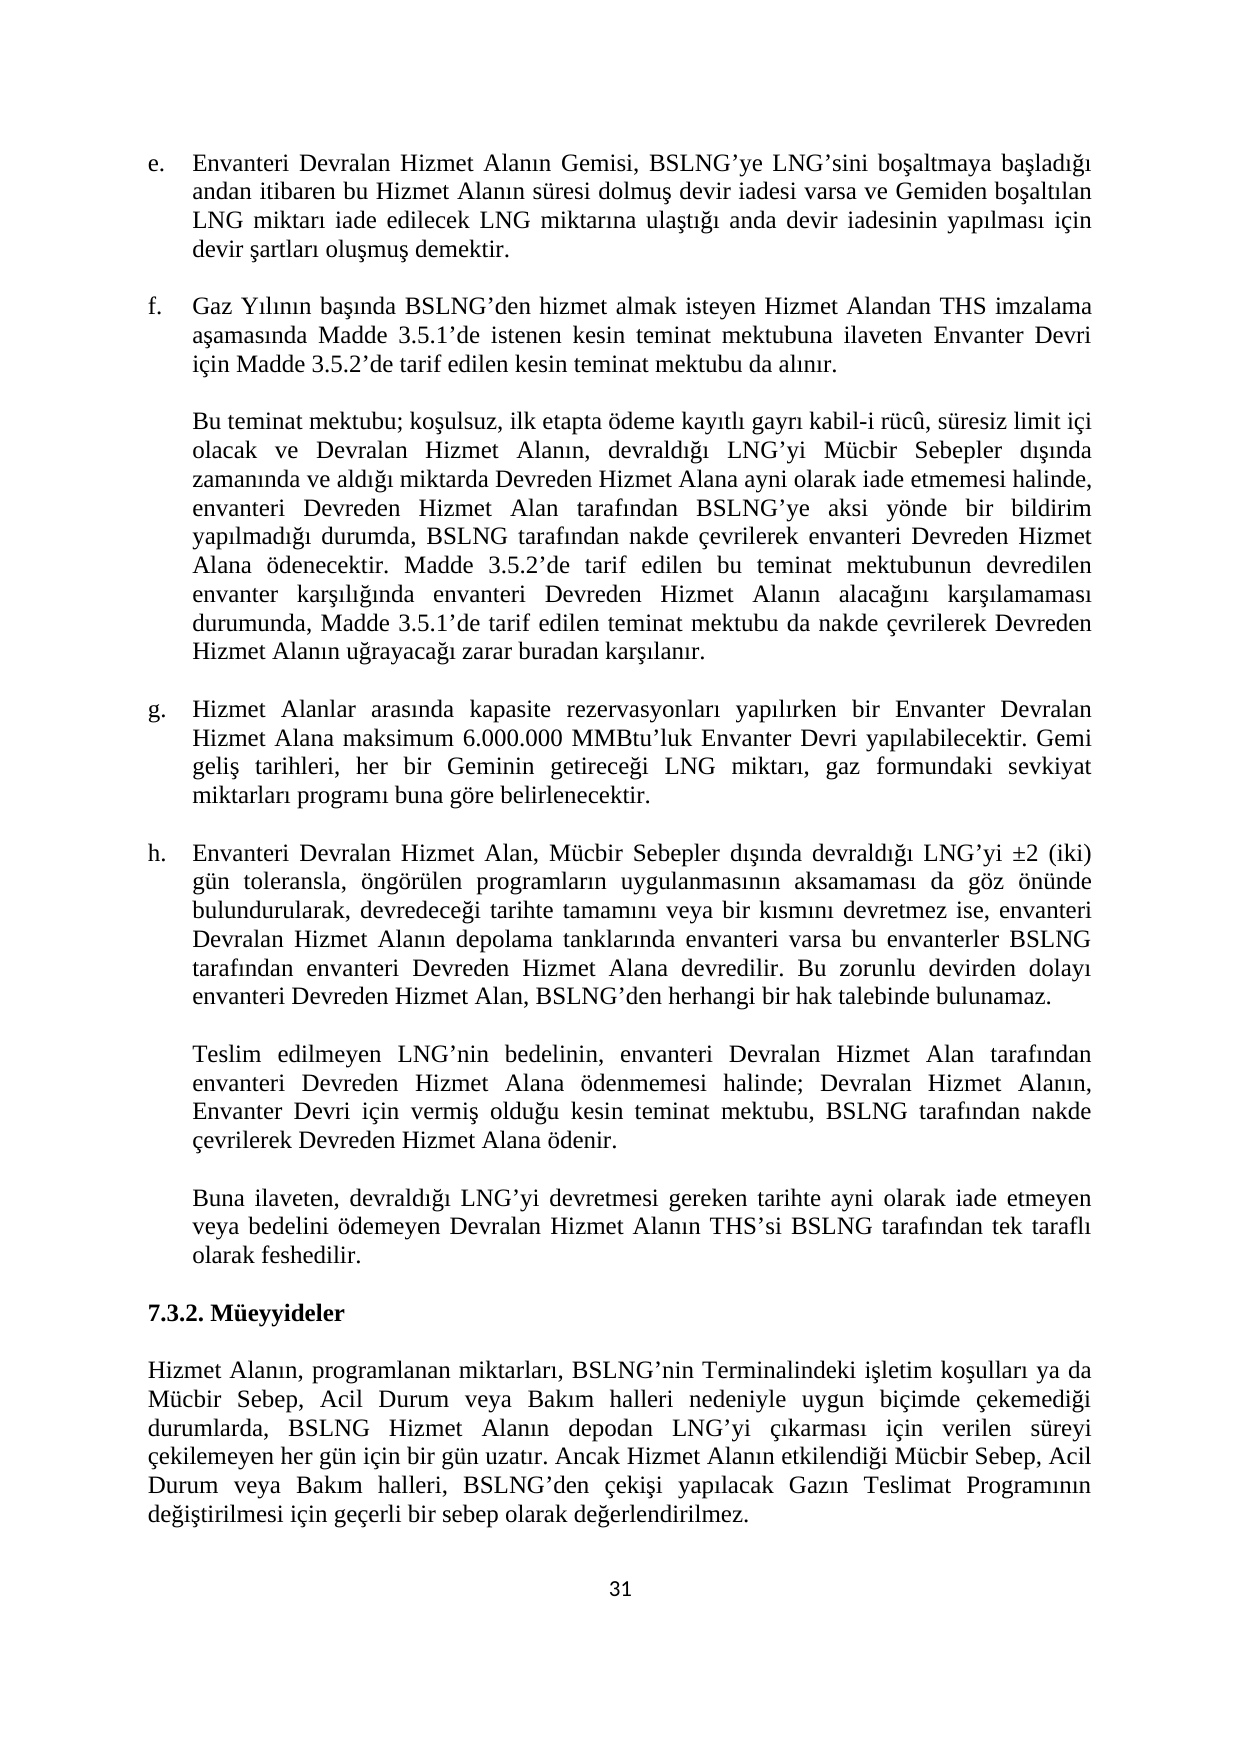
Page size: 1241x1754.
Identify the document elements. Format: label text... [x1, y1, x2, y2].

list Hizmet Alanlar arasında kapasite rezervasyonları yapılırken bir Envanter Devralan Hizmet Alana maksimum 6.000.000 MMBtu’luk Envanter Devri yapılabilecektir. Gemi geliş tarihleri, her bir Geminin getireceği LNG miktarı, gaz formundaki sevkiyat miktarları programı buna göre belirlenecektir. [148, 694, 1093, 809]
text Teslim edilmeyen LNG’nin bedelinin, envanteri Devralan Hizmet Alan tarafından envanteri Devreden Hizmet Alana ödenmemesi halinde; Devralan Hizmet Alanın, Envanter Devri için vermiş olduğu kesin teminat mektubu, BSLNG tarafından nakde çevrilerek Devreden Hizmet Alana ödenir. [192, 1039, 1093, 1154]
text 7.3.2. Müeyyideler [148, 1298, 1093, 1326]
list Envanteri Devralan Hizmet Alan, Mücbir Sebepler dışında devraldığı LNG’yi ±2 (iki) gün toleransla, öngörülen programların uygulanmasının aksamaması da göz önünde bulundurularak, devredeceği tarihte tamamını veya bir kısmını devretmez ise, envanteri Devralan Hizmet Alanın depolama tanklarında envanteri varsa bu envanterler BSLNG tarafından envanteri Devreden Hizmet Alana devredilir. Bu zorunlu devirden dolayı envanteri Devreden Hizmet Alan, BSLNG’den herhangi bir hak talebinde bulunamaz. [148, 838, 1093, 1010]
list Envanteri Devralan Hizmet Alanın Gemisi, BSLNG’ye LNG’sini boşaltmaya başladığı andan itibaren bu Hizmet Alanın süresi dolmuş devir iadesi varsa ve Gemiden boşaltılan LNG miktarı iade edilecek LNG miktarına ulaştığı anda devir iadesinin yapılması için devir şartları oluşmuş demektir. [148, 148, 1093, 263]
list Gaz Yılının başında BSLNG’den hizmet almak isteyen Hizmet Alandan THS imzalama aşamasında Madde 3.5.1’de istenen kesin teminat mektubuna ilaveten Envanter Devri için Madde 3.5.2’de tarif edilen kesin teminat mektubu da alınır. [148, 291, 1093, 378]
text Buna ilaveten, devraldığı LNG’yi devretmesi gereken tarihte ayni olarak iade etmeyen veya bedelini ödemeyen Devralan Hizmet Alanın THS’si BSLNG tarafından tek taraflı olarak feshedilir. [192, 1183, 1093, 1269]
text Bu teminat mektubu; koşulsuz, ilk etapta ödeme kayıtlı gayrı kabil-i rücû, süresiz limit içi olacak ve Devralan Hizmet Alanın, devraldığı LNG’yi Mücbir Sebepler dışında zamanında ve aldığı miktarda Devreden Hizmet Alana ayni olarak iade etmemesi halinde, envanteri Devreden Hizmet Alan tarafından BSLNG’ye aksi yönde bir bildirim yapılmadığı durumda, BSLNG tarafından nakde çevrilerek envanteri Devreden Hizmet Alana ödenecektir. Madde 3.5.2’de tarif edilen bu teminat mektubunun devredilen envanter karşılığında envanteri Devreden Hizmet Alanın alacağını karşılamaması durumunda, Madde 3.5.1’de tarif edilen teminat mektubu da nakde çevrilerek Devreden Hizmet Alanın uğrayacağı zarar buradan karşılanır. [192, 406, 1093, 665]
text Hizmet Alanın, programlanan miktarları, BSLNG’nin Terminalindeki işletim koşulları ya da Mücbir Sebep, Acil Durum veya Bakım halleri nedeniyle uygun biçimde çekemediği durumlarda, BSLNG Hizmet Alanın depodan LNG’yi çıkarması için verilen süreyi çekilemeyen her gün için bir gün uzatır. Ancak Hizmet Alanın etkilendiği Mücbir Sebep, Acil Durum veya Bakım halleri, BSLNG’den çekişi yapılacak Gazın Teslimat Programının değiştirilmesi için geçerli bir sebep olarak değerlendirilmez. [148, 1355, 1093, 1528]
